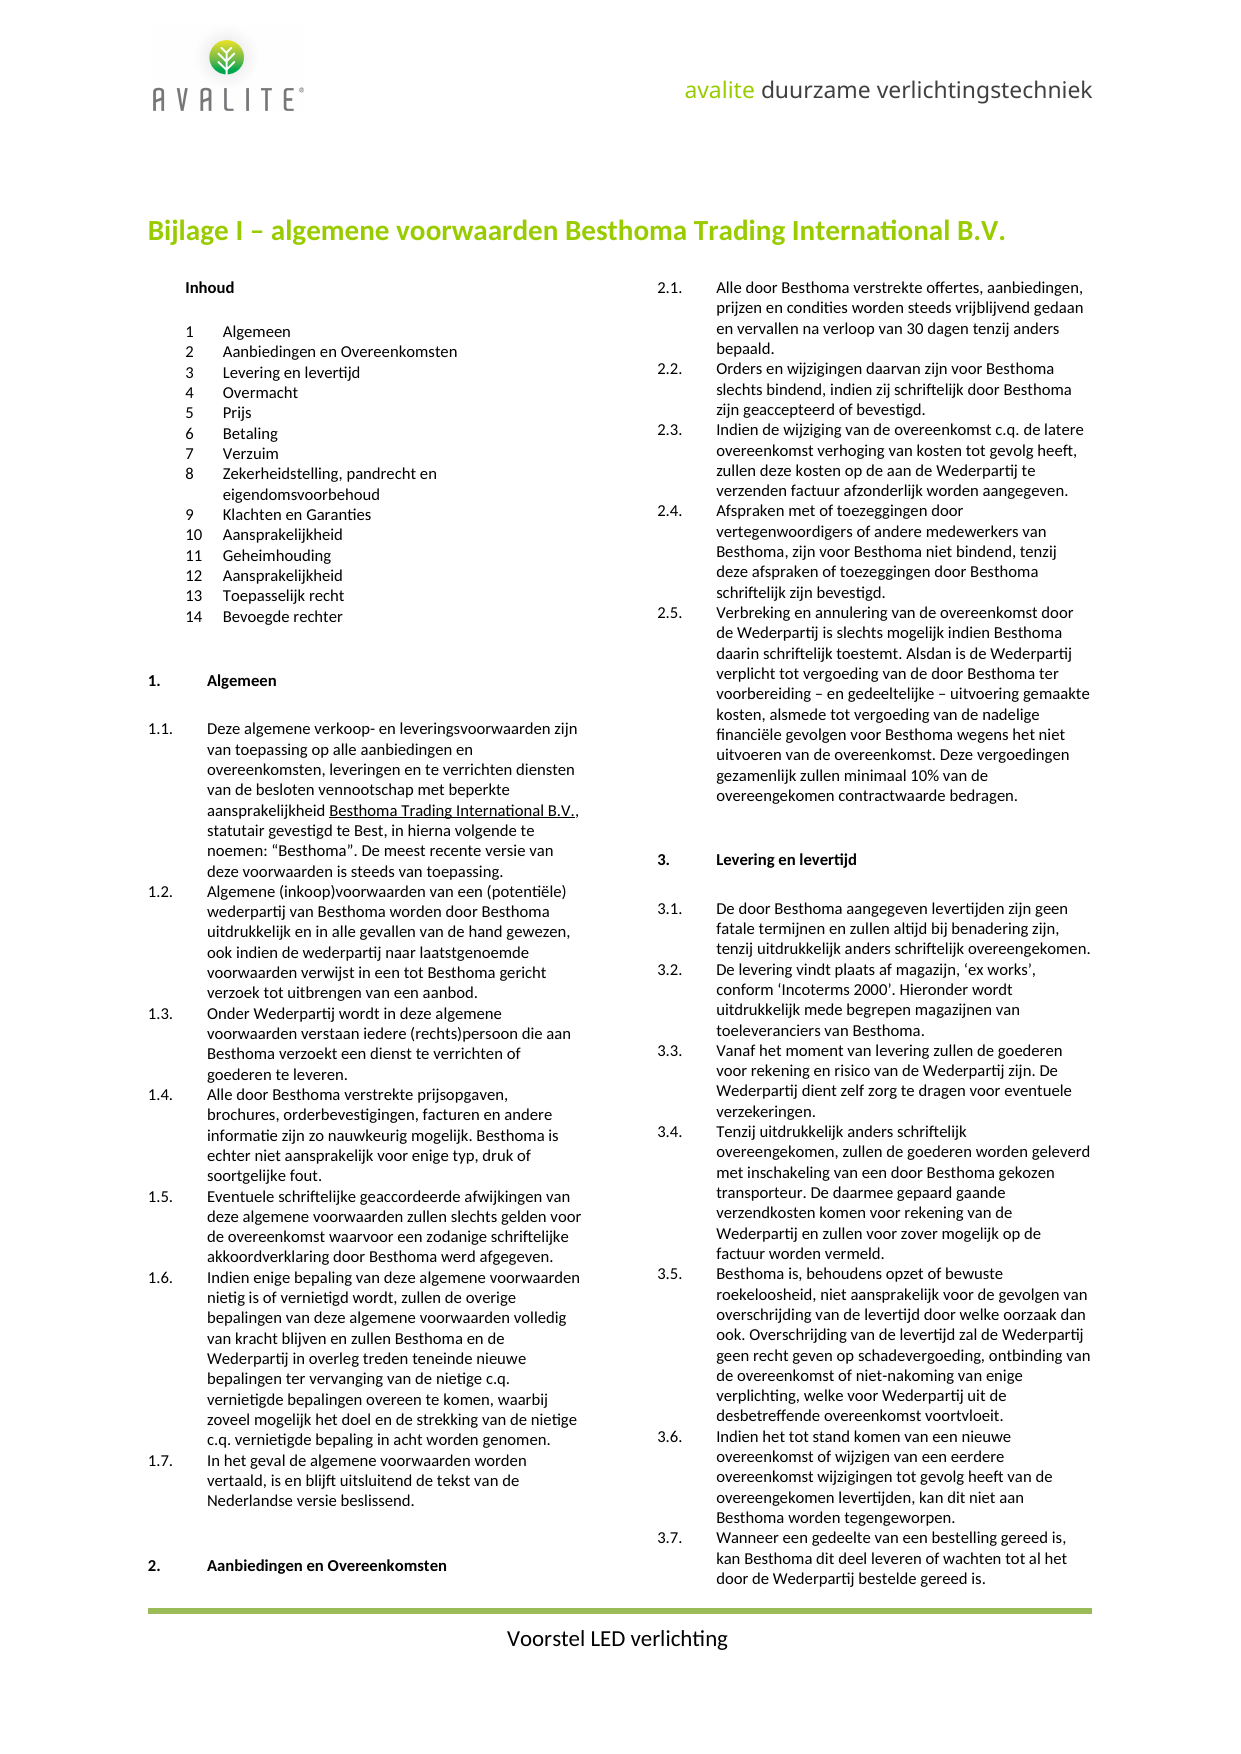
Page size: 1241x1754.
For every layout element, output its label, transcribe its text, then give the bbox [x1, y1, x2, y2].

list Toepasselijk recht [185, 586, 583, 606]
list De door Besthoma aangegeven levertijden zijn geen fatale termijnen en zullen altijd bij benadering zijn, tenzij uitdrukkelijk anders schriftelijk overeengekomen. [657, 898, 1092, 959]
list Besthoma is, behoudens opzet of bewuste roekeloosheid, niet aansprakelijk voor de gevolgen van overschrijding van de levertijd door welke oorzaak dan ook. Overschrijding van de levertijd zal de Wederpartij geen recht geven op schadevergoeding, ontbinding van de overeenkomst of niet-nakoming van enige verplichting, welke voor Wederpartij uit de desbetreffende overeenkomst voortvloeit. [657, 1263, 1092, 1426]
list Onder Wederpartij wordt in deze algemene voorwaarden verstaan iedere (rechts)persoon die aan Besthoma verzoekt een dienst te verrichten of goederen te leveren. [148, 1003, 583, 1084]
list Levering en levertijd [185, 362, 583, 382]
list Alle door Besthoma verstrekte offertes, aanbiedingen, prijzen en condities worden steeds vrijblijvend gedaan en vervallen na verloop van 30 dagen tenzij anders bepaald. [657, 277, 1092, 358]
list Betaling [185, 423, 583, 443]
list Afspraken met of toezeggingen door vertegenwoordigers of andere medewerkers van Besthoma, zijn voor Besthoma niet bindend, tenzij deze afspraken of toezeggingen door Besthoma schriftelijk zijn bevestigd. [657, 501, 1092, 602]
list Eventuele schriftelijke geaccordeerde afwijkingen van deze algemene voorwaarden zullen slechts gelden voor de overeenkomst waarvoor een zodanige schriftelijke akkoordverklaring door Besthoma werd afgegeven. [148, 1186, 583, 1267]
list Verzuim [185, 443, 583, 464]
list Overmacht [185, 382, 583, 403]
list Alle door Besthoma verstrekte prijsopgaven, brochures, orderbevestigingen, facturen en andere rmatie zijn zo nauwkeurig mogelijk. Besthoma is echter niet aansprakelijk voor enige typ, druk of soortgelijke fout. [148, 1084, 583, 1186]
text Inhoud [156, 277, 583, 298]
list Orders en wijzigingen daarvan zijn voor Besthoma slechts bindend, indien zij schriftelijk door Besthoma zijn geaccepteerd of bevestigd. [657, 358, 1092, 419]
list Geheimhouding [185, 545, 583, 565]
picture [153, 23, 304, 111]
list Klachten en Garanties [185, 504, 583, 524]
list Indien het tot stand komen van een nieuwe overeenkomst of wijzigen van een eerdere overeenkomst wijzigingen tot gevolg heeft van de overeengekomen levertijden, kan dit niet aan Besthoma worden tegengeworpen. [657, 1426, 1092, 1528]
list Indien de wijziging van de overeenkomst c.q. de latere overeenkomst verhoging van kosten tot gevolg heeft, zullen deze kosten op de aan de Wederpartij te verzenden factuur afzonderlijk worden aangegeven. [657, 419, 1092, 501]
list Algemene (inkoop)voorwaarden van een (potentiële) wederpartij van Besthoma worden door Besthoma uitdrukkelijk en in alle gevallen van de hand gewezen, ook indien de wederpartij naar laatstgenoemde voorwaarden verwijst in een tot Besthoma gericht verzoek tot uitbrengen van een aanbod. [148, 881, 583, 1003]
list Indien enige bepaling van deze algemene voorwaarden nietig is of vernietigd wordt, zullen de overige bepalingen van deze algemene voorwaarden volledig van kracht blijven en zullen Besthoma en de Wederpartij in overleg treden teneinde nieuwe bepalingen ter vervanging van de nietige c.q. vernietigde bepalingen overeen te komen, waarbij zoveel mogelijk het doel en de strekking van de nietige c.q. vernietigde bepaling in acht worden genomen. [148, 1267, 583, 1450]
list Bevoegde rechter [185, 606, 583, 626]
list Verbreking en annulering van de overeenkomst door de Wederpartij is slechts mogelijk indien Besthoma daarin schriftelijk toestemt. Alsdan is de Wederpartij verplicht tot vergoeding van de door Besthoma ter voorbereiding – en gedeeltelijke – uitvoering gemaakte kosten, alsmede tot vergoeding van de nadelige financiële gevolgen voor Besthoma wegens het niet uitvoeren van de overeenkomst. Deze vergoedingen gezamenlijk zullen minimaal 10% van de overeengekomen contractwaarde bedragen. [657, 602, 1092, 805]
list Deze algemene verkoop- en leveringsvoorwaarden zijn van toepassing op alle aanbiedingen en overeenkomsten, leveringen en te verrichten diensten van de besloten vennootschap met beperkte aansprakelijkheid Besthoma Trading International B.V., statutair gevestigd te Best, in hierna volgende te noemen: “Besthoma”. De meest recente versie van deze voorwaarden is steeds van toepassing. [148, 719, 583, 881]
list De levering vindt plaats af magazijn, ‘ex works’, conform ‘Incoterms . Hieronder wordt uitdrukkelijk mede begrepen magazijnen van toeleveranciers van Besthoma. [657, 959, 1092, 1040]
list Aanbiedingen en Overeenkomsten [185, 342, 583, 362]
list Algemeen [148, 670, 583, 719]
list Levering en levertijd [657, 849, 1092, 898]
list Prijs [185, 403, 583, 423]
list Algemeen [185, 321, 583, 342]
list Aanbiedingen en Overeenkomsten [148, 1555, 583, 1603]
list Wanneer een gedeelte van een bestelling gereed is, kan Besthoma dit deel leveren of wachten tot al het door de Wederpartij bestelde gereed is. [657, 1528, 1092, 1588]
list Zekerheidstelling, pandrecht en eigendomsvoorbehoud [185, 464, 583, 504]
list Aansprakelijkheid [185, 565, 583, 586]
text Bijlage I – algemene voorwaarden Besthoma Trading International B.V. [148, 212, 1092, 248]
list Aansprakelijkheid [185, 524, 583, 545]
list In het geval de algemene voorwaarden worden vertaald, is en blijft uitsluitend de tekst van de Nederlandse versie beslissend. [148, 1450, 583, 1511]
list Tenzij uitdrukkelijk anders schriftelijk overeengekomen, zullen de goederen worden geleverd met inschakeling van een door Besthoma gekozen transporteur. De daarmee gepaard gaande verzendkosten komen voor rekening van de Wederpartij en zullen voor zover mogelijk op de factuur worden vermeld. [657, 1121, 1092, 1263]
list Vanaf het moment van levering zullen de goederen voor rekening en risico van de Wederpartij zijn. De Wederpartij dient zelf zorg te dragen voor eventuele verzekeringen. [657, 1040, 1092, 1121]
